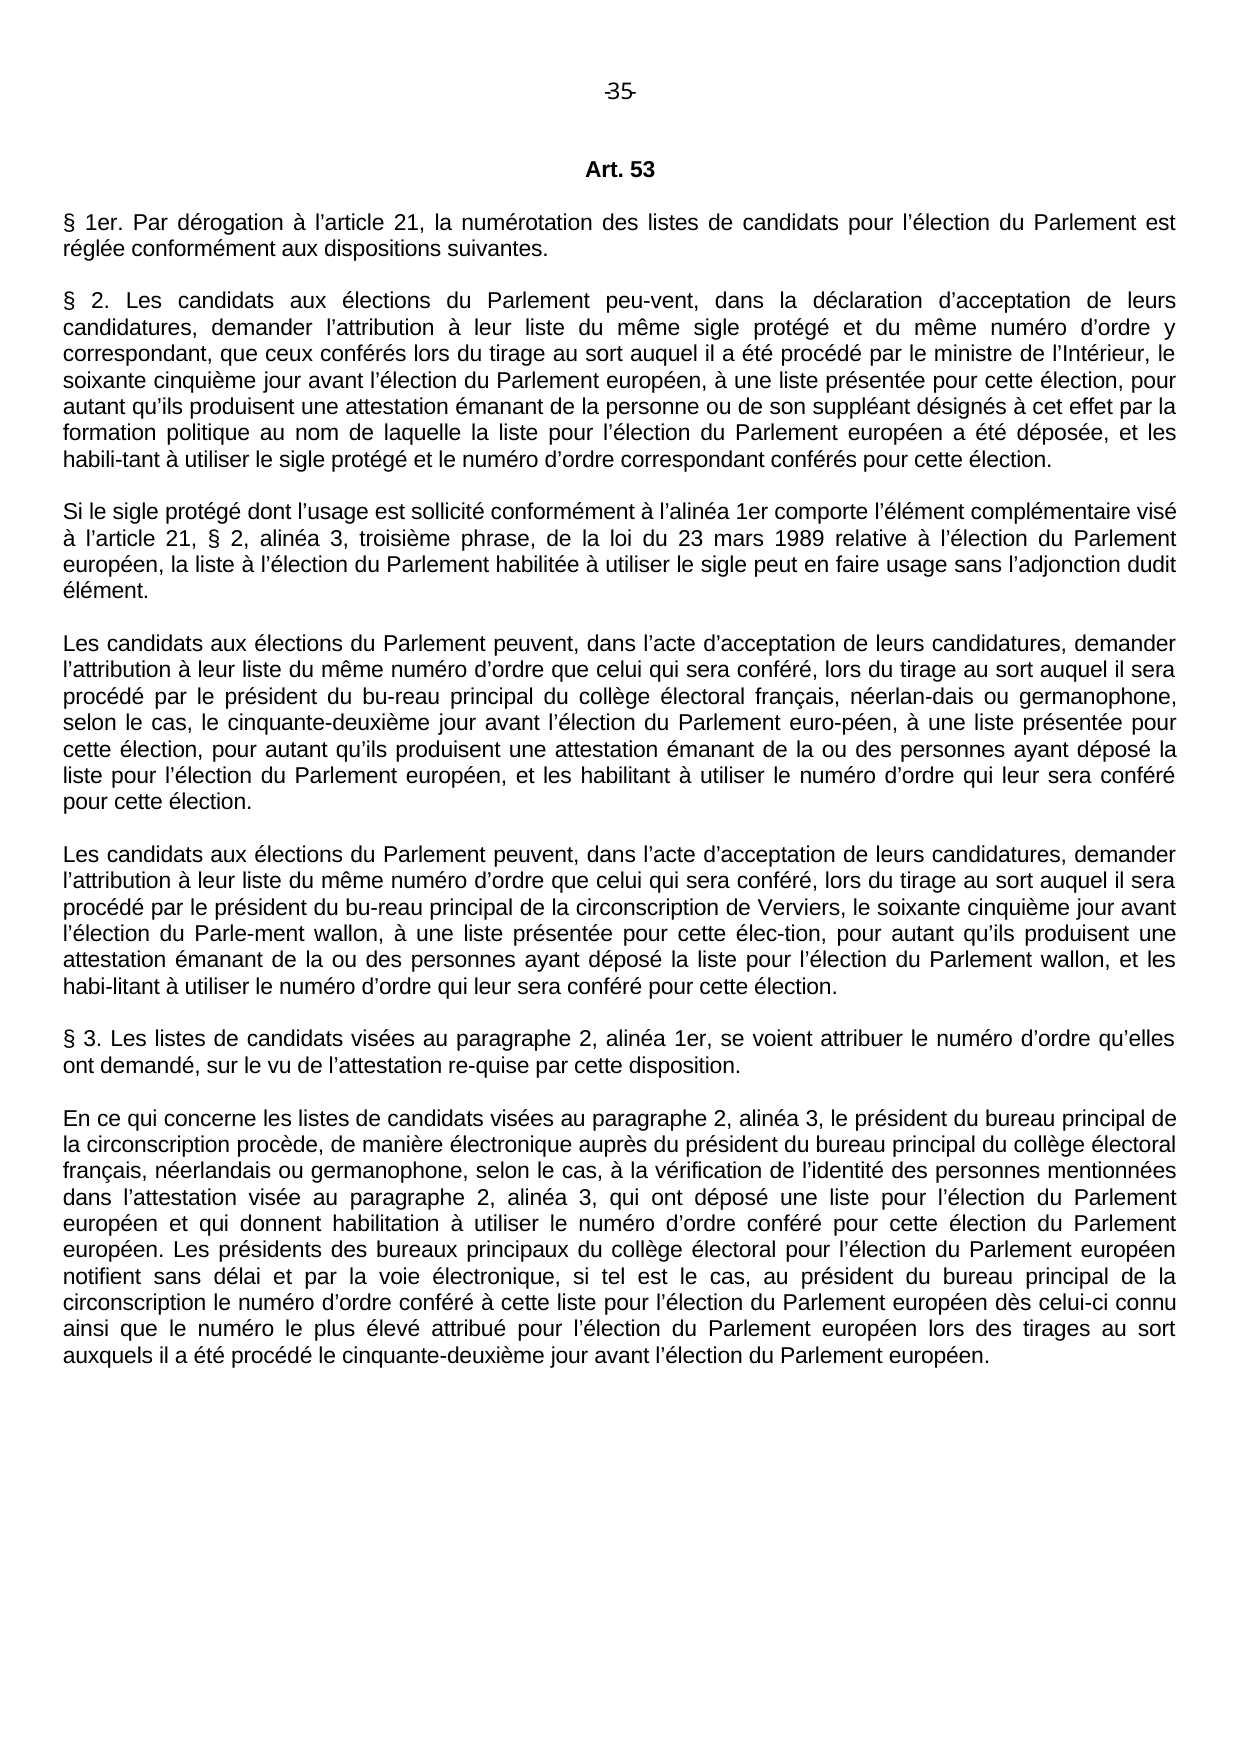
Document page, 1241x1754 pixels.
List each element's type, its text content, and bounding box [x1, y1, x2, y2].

text § 2. Les candidats aux élections du Parlement peu-vent, dans la déclaration d’acceptation de leurs candidatures, demander l’attribution à leur liste du même sigle protégé et du même numéro d’ordre y correspondant, que ceux conférés lors du tirage au sort auquel il a été procédé par le ministre de l’Intérieur, le soixante cinquième jour avant l’élection du Parlement européen, à une liste présentée pour cette élection, pour autant qu’ils produisent une attestation émanant de la personne ou de son suppléant désignés à cet effet par la formation politique au nom de laquelle la liste pour l’élection du Parlement européen a été déposée, et les habili-tant à utiliser le sigle protégé et le numéro d’ordre correspondant conférés pour cette élection. [63, 287, 1178, 472]
text Si le sigle protégé dont l’usage est sollicité conformément à l’alinéa 1er comporte l’élément complémentaire visé à l’article 21, § 2, alinéa 3, troisième phrase, de la loi du 23 mars 1989 relative à l’élection du Parlement européen, la liste à l’élection du Parlement habilitée à utiliser le sigle peut en faire usage sans l’adjonction dudit élément. [63, 498, 1178, 604]
text § 1er. Par dérogation à l’article 21, la numérotation des listes de candidats pour l’élection du Parlement est réglée conformément aux dispositions suivantes. [63, 208, 1178, 261]
text § 3. Les listes de candidats visées au paragraphe 2, alinéa 1er, se voient attribuer le numéro d’ordre qu’elles ont demandé, sur le vu de l’attestation re-quise par cette disposition. [63, 1025, 1178, 1078]
text Les candidats aux élections du Parlement peuvent, dans l’acte d’acceptation de leurs candidatures, demander l’attribution à leur liste du même numéro d’ordre que celui qui sera conféré, lors du tirage au sort auquel il sera procédé par le président du bu-reau principal du collège électoral français, néerlan-dais ou germanophone, selon le cas, le cinquante-deuxième jour avant l’élection du Parlement euro-péen, à une liste présentée pour cette élection, pour autant qu’ils produisent une attestation émanant de la ou des personnes ayant déposé la liste pour l’élection du Parlement européen, et les habilitant à utiliser le numéro d’ordre qui leur sera conféré pour cette élection. [63, 630, 1178, 814]
text Art. 53 [63, 156, 1178, 182]
text Les candidats aux élections du Parlement peuvent, dans l’acte d’acceptation de leurs candidatures, demander l’attribution à leur liste du même numéro d’ordre que celui qui sera conféré, lors du tirage au sort auquel il sera procédé par le président du bu-reau principal de la circonscription de Verviers, le soixante cinquième jour avant l’élection du Parle-ment wallon, à une liste présentée pour cette élec-tion, pour autant qu’ils produisent une attestation émanant de la ou des personnes ayant déposé la liste pour l’élection du Parlement wallon, et les habi-litant à utiliser le numéro d’ordre qui leur sera conféré pour cette élection. [63, 841, 1178, 999]
text En ce qui concerne les listes de candidats visées au paragraphe 2, alinéa 3, le président du bureau principal de la circonscription procède, de manière électronique auprès du président du bureau principal du collège électoral français, néerlandais ou germanophone, selon le cas, à la vérification de l’identité des personnes mentionnées dans l’attestation visée au paragraphe 2, alinéa 3, qui ont déposé une liste pour l’élection du Parlement européen et qui donnent habilitation à utiliser le numéro d’ordre conféré pour cette élection du Parlement européen. Les présidents des bureaux principaux du collège électoral pour l’élection du Parlement européen notifient sans délai et par la voie électronique, si tel est le cas, au président du bureau principal de la circonscription le numéro d’ordre conféré à cette liste pour l’élection du Parlement européen dès celui-ci connu ainsi que le numéro le plus élevé attribué pour l’élection du Parlement européen lors des tirages au sort auxquels il a été procédé le cinquante-deuxième jour avant l’élection du Parlement européen. [63, 1104, 1178, 1368]
